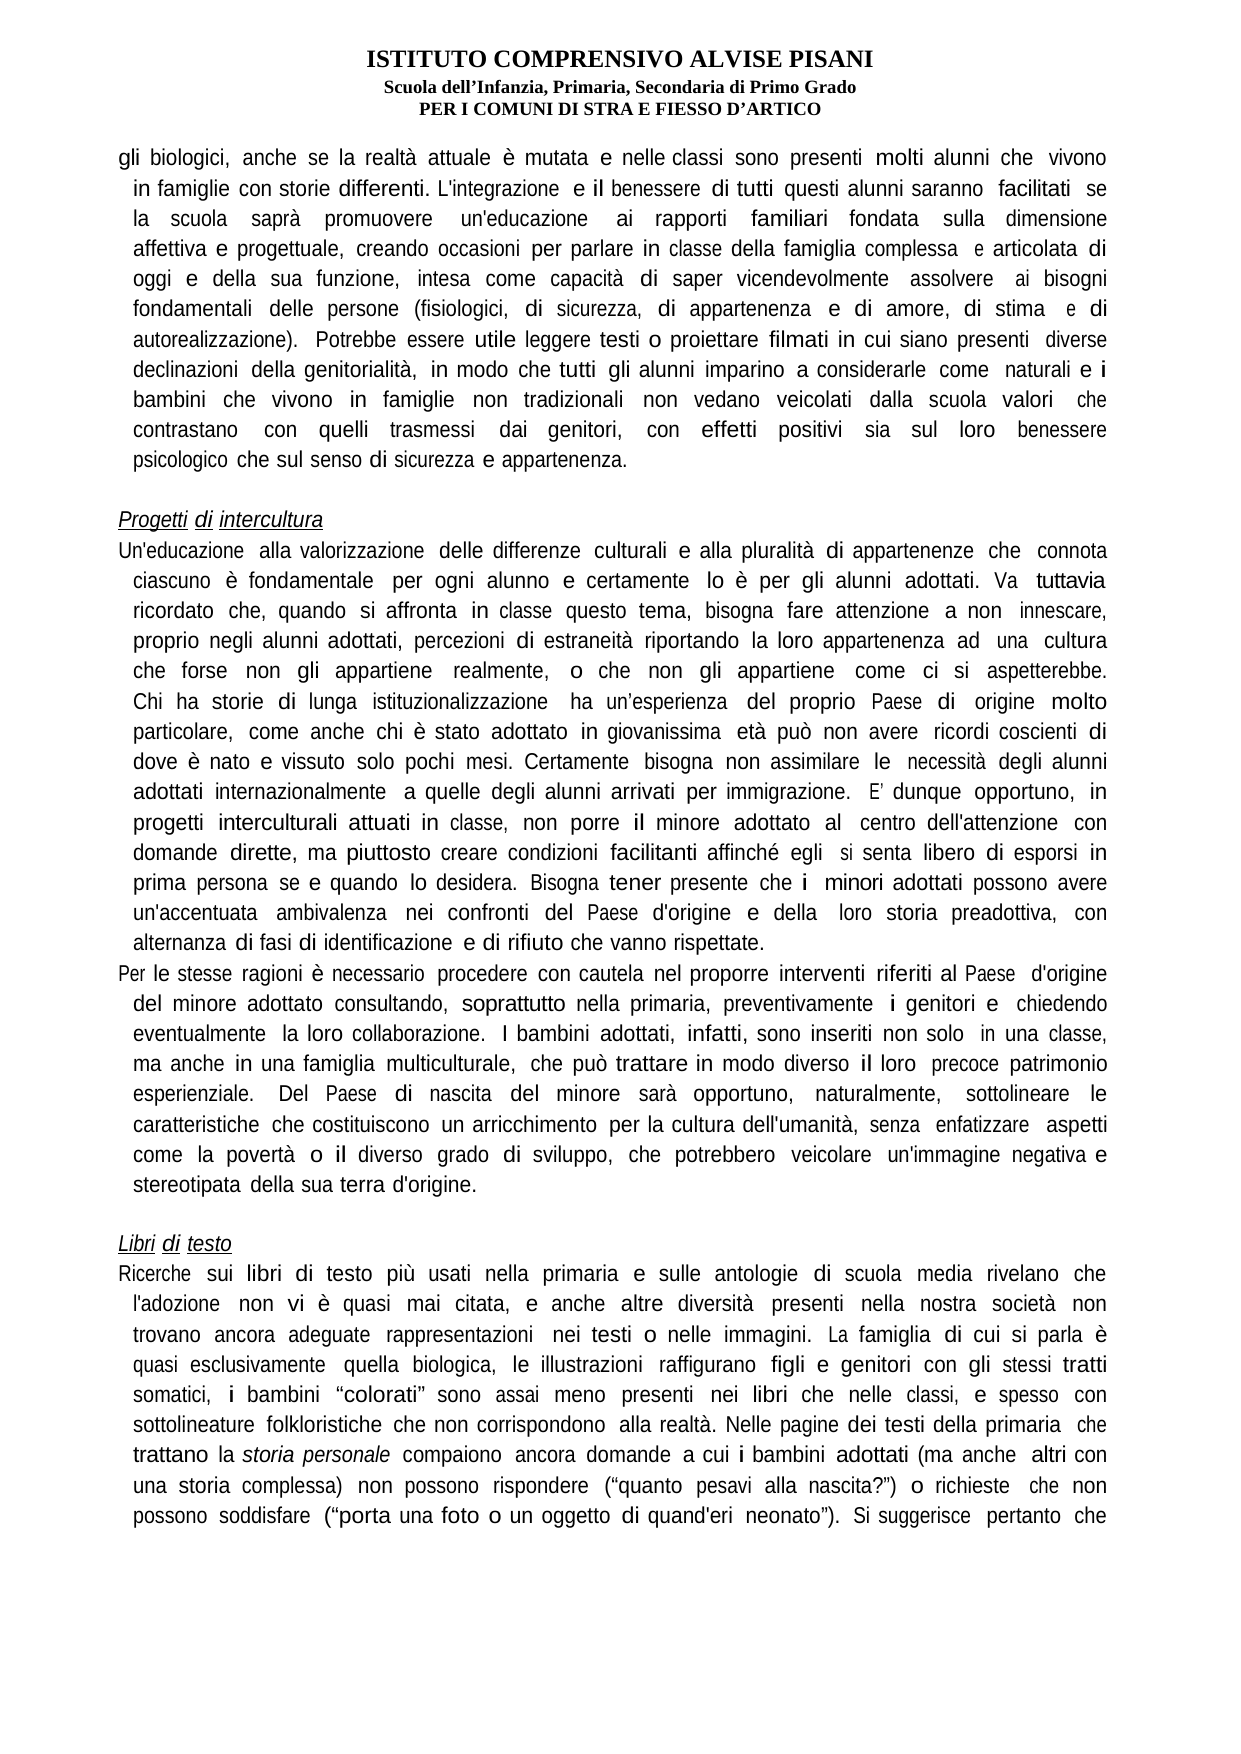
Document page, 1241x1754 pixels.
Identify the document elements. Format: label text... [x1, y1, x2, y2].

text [118, 1260, 1107, 1528]
text Libri di testo [118, 1230, 1107, 1256]
text Un'educazione alla valorizzazione delle differenze culturali e alla pluralità di appartenenze che connota ciascuno è fondamentale per ogni alunno e certamente lo è per gli alunni adottati. Va tuttavia ricordato che, quando si affronta in classe questo tema, bisogna fare attenzione a non innescare, proprio negli alunni adottati, percezioni di estraneità riportando la loro appartenenza ad una cultura che forse non gli appartiene realmente, o che non gli appartiene come ci si aspetterebbe. Chi ha storie di lunga istituzionalizzazione ha un’esperienza del proprio Paese di origine molto particolare, come anche chi è stato adottato in giovanissima età può non avere ricordi coscienti di dove è nato e vissuto solo pochi mesi. Certamente bisogna non assimilare le necessità degli alunni adottati internazionalmente a quelle degli alunni arrivati per immigrazione. E’ dunque opportuno, in progetti interculturali attuati in classe, non porre il minore adottato al centro dell'attenzione con domande dirette, ma piuttosto creare condizioni facilitanti affinché egli si senta libero di esporsi in prima persona se e quando lo desidera. Bisogna tener presente che i minori adottati possono avere un'accentuata ambivalenza nei confronti del Paese d'origine e della loro storia preadottiva, con alternanza di fasi di identificazione e di rifiuto che vanno rispettate. [118, 537, 1107, 956]
text gli biologici, anche se la realtà attuale è mutata e nelle classi sono presenti molti alunni che vivono in famiglie con storie differenti. L'integrazione e il benessere di tutti questi alunni saranno facilitati se la scuola saprà promuovere un'educazione ai rapporti familiari fondata sulla dimensione affettiva e progettuale, creando occasioni per parlare in classe della famiglia complessa e articolata di oggi e della sua funzione, intesa come capacità di saper vicendevolmente assolvere ai bisogni fondamentali delle persone (fisiologici, di sicurezza, di appartenenza e di amore, di stima e di autorealizzazione). Potrebbe essere utile leggere testi o proiettare filmati in cui siano presenti diverse declinazioni della genitorialità, in modo che tutti gli alunni imparino a considerarle come naturali e i bambini che vivono in famiglie non tradizionali non vedano veicolati dalla scuola valori che contrastano con quelli trasmessi dai genitori, con effetti positivi sia sul loro benessere psicologico che sul senso di sicurezza e appartenenza. [118, 119, 1107, 473]
text Per le stesse ragioni è necessario procedere con cautela nel proporre interventi riferiti al Paese d'origine del minore adottato consultando, soprattutto nella primaria, preventivamente i genitori e chiedendo eventualmente la loro collaborazione. I bambini adottati, infatti, sono inseriti non solo in una classe, ma anche in una famiglia multiculturale, che può trattare in modo diverso il loro precoce patrimonio esperienziale. Del Paese di nascita del minore sarà opportuno, naturalmente, sottolineare le caratteristiche che costituiscono un arricchimento per la cultura dell'umanità, senza enfatizzare aspetti come la povertà o il diverso grado di sviluppo, che potrebbero veicolare un'immagine negativa e stereotipata della sua terra d'origine. [118, 959, 1107, 1197]
text Progetti di intercultura [118, 506, 1107, 533]
